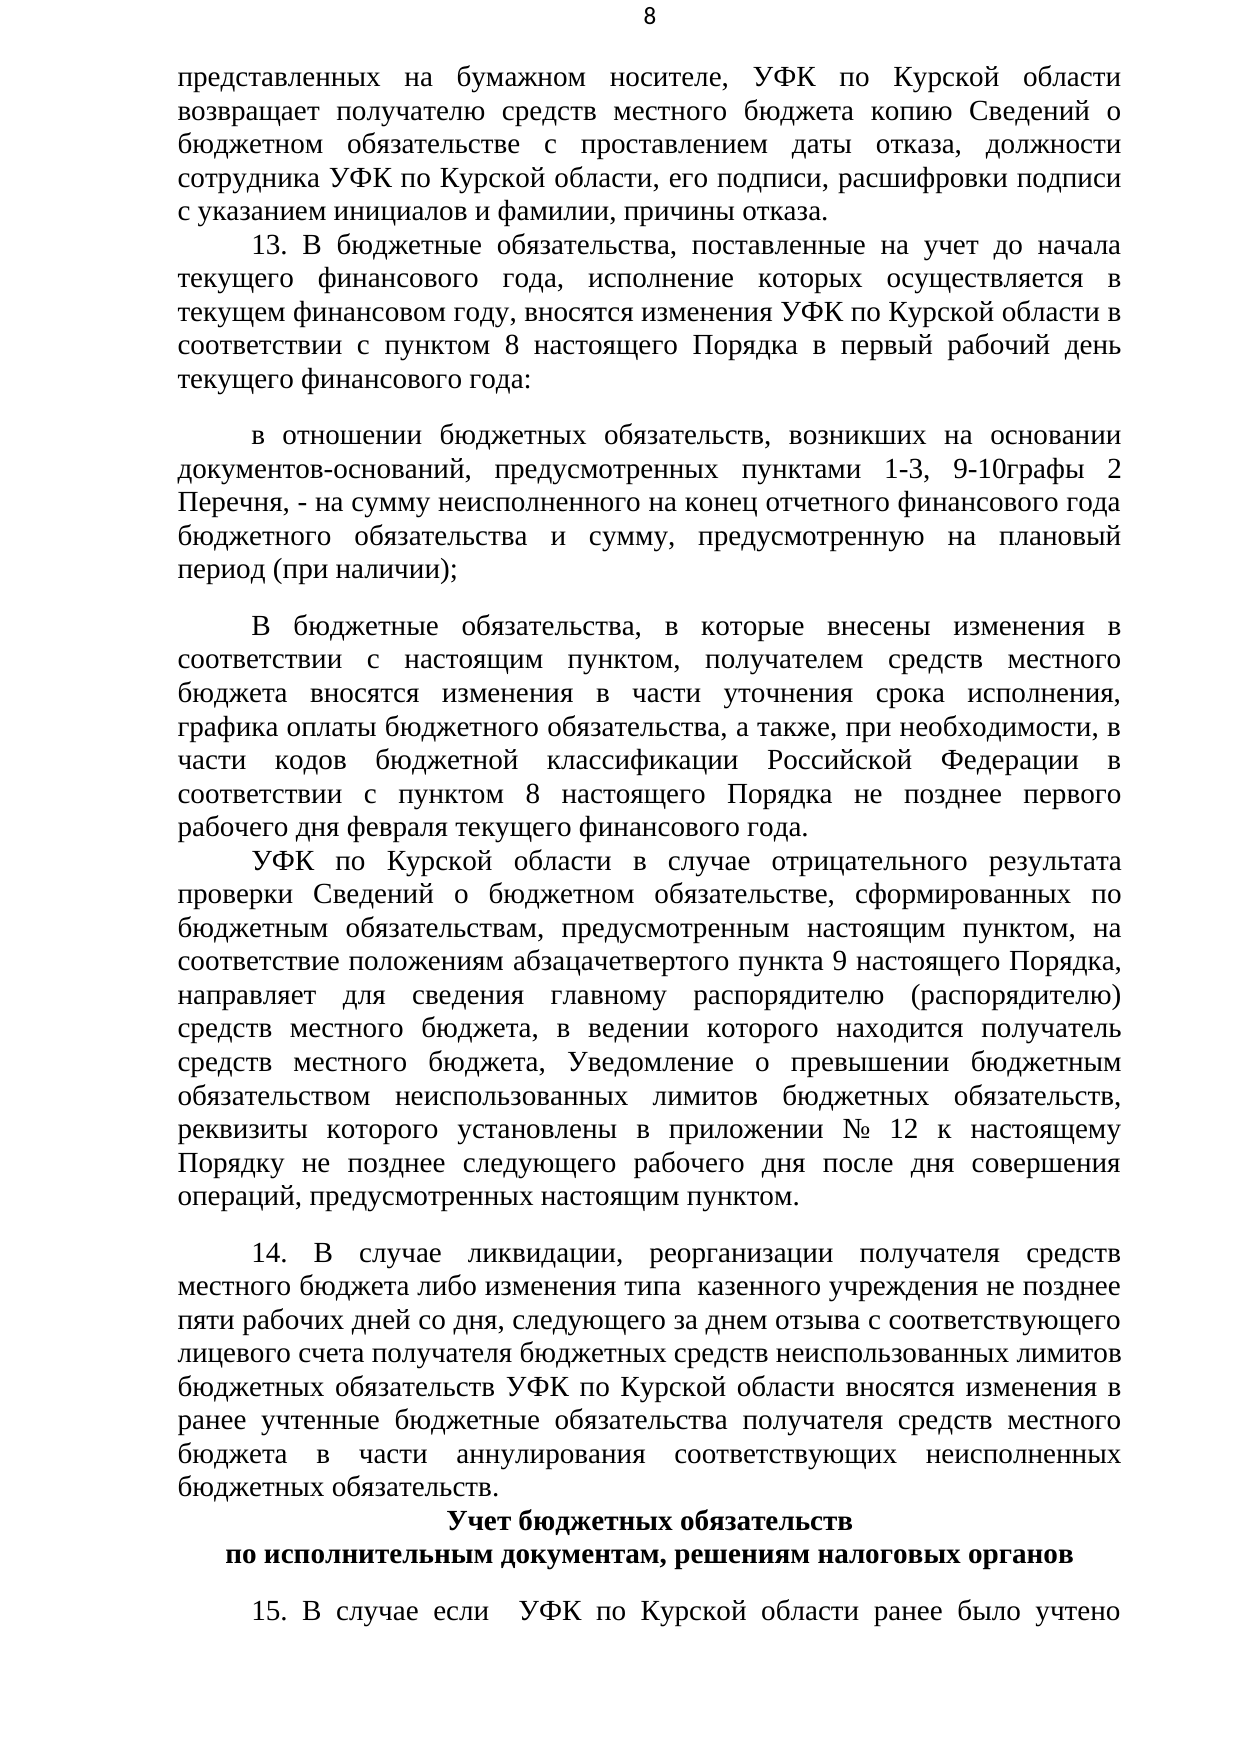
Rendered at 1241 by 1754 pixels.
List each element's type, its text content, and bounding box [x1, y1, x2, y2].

title Учет бюджетных обязательств [177, 1503, 1122, 1537]
title по исполнительным документам, решениям налоговых органов [177, 1537, 1122, 1570]
text 14. В случае ликвидации, реорганизации получателя средств местного бюджета либо изменения типа казенного учреждения не позднее пяти рабочих дней со дня, следующего за днем отзыва с соответствующего лицевого счета получателя бюджетных средств неиспользованных лимитов бюджетных обязательств УФК по Курской области вносятся изменения в ранее учтенные бюджетные обязательства получателя средств местного бюджета в части аннулирования соответствующих неисполненных бюджетных обязательств. [177, 1235, 1122, 1503]
text УФК по Курской области в случае отрицательного результата проверки Сведений о бюджетном обязательстве, сформированных по бюджетным обязательствам, предусмотренным настоящим пунктом, на соответствие положениям абзацачетвертого пункта 9 настоящего Порядка, направляет для сведения главному распорядителю (распорядителю) средств местного бюджета, в ведении которого находится получатель средств местного бюджета, Уведомление о превышении бюджетным обязательством неиспользованных лимитов бюджетных обязательств, реквизиты которого установлены в приложении № 12 к настоящему Порядку не позднее следующего рабочего дня после дня совершения операций, предусмотренных настоящим пунктом. [177, 843, 1122, 1212]
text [177, 1593, 1122, 1627]
text в отношении бюджетных обязательств, возникших на основании документов-оснований, предусмотренных пунктами 1-3, 9-10графы 2 Перечня, - на сумму неисполненного на конец отчетного финансового года бюджетного обязательства и сумму, предусмотренную на плановый период (при наличии); [177, 417, 1122, 585]
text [177, 59, 1122, 227]
text В бюджетные обязательства, в которые внесены изменения в соответствии с настоящим пунктом, получателем средств местного бюджета вносятся изменения в части уточнения срока исполнения, графика оплаты бюджетного обязательства, а также, при необходимости, в части кодов бюджетной классификации Российской Федерации в соответствии с пунктом 8 настоящего Порядка не позднее первого рабочего дня февраля текущего финансового года. [177, 608, 1122, 843]
text 13. В бюджетные обязательства, поставленные на учет до начала текущего финансового года, исполнение которых осуществляется в текущем финансовом году, вносятся изменения УФК по Курской области в соответствии с пунктом 8 настоящего Порядка в первый рабочий день текущего финансового года: [177, 227, 1122, 394]
